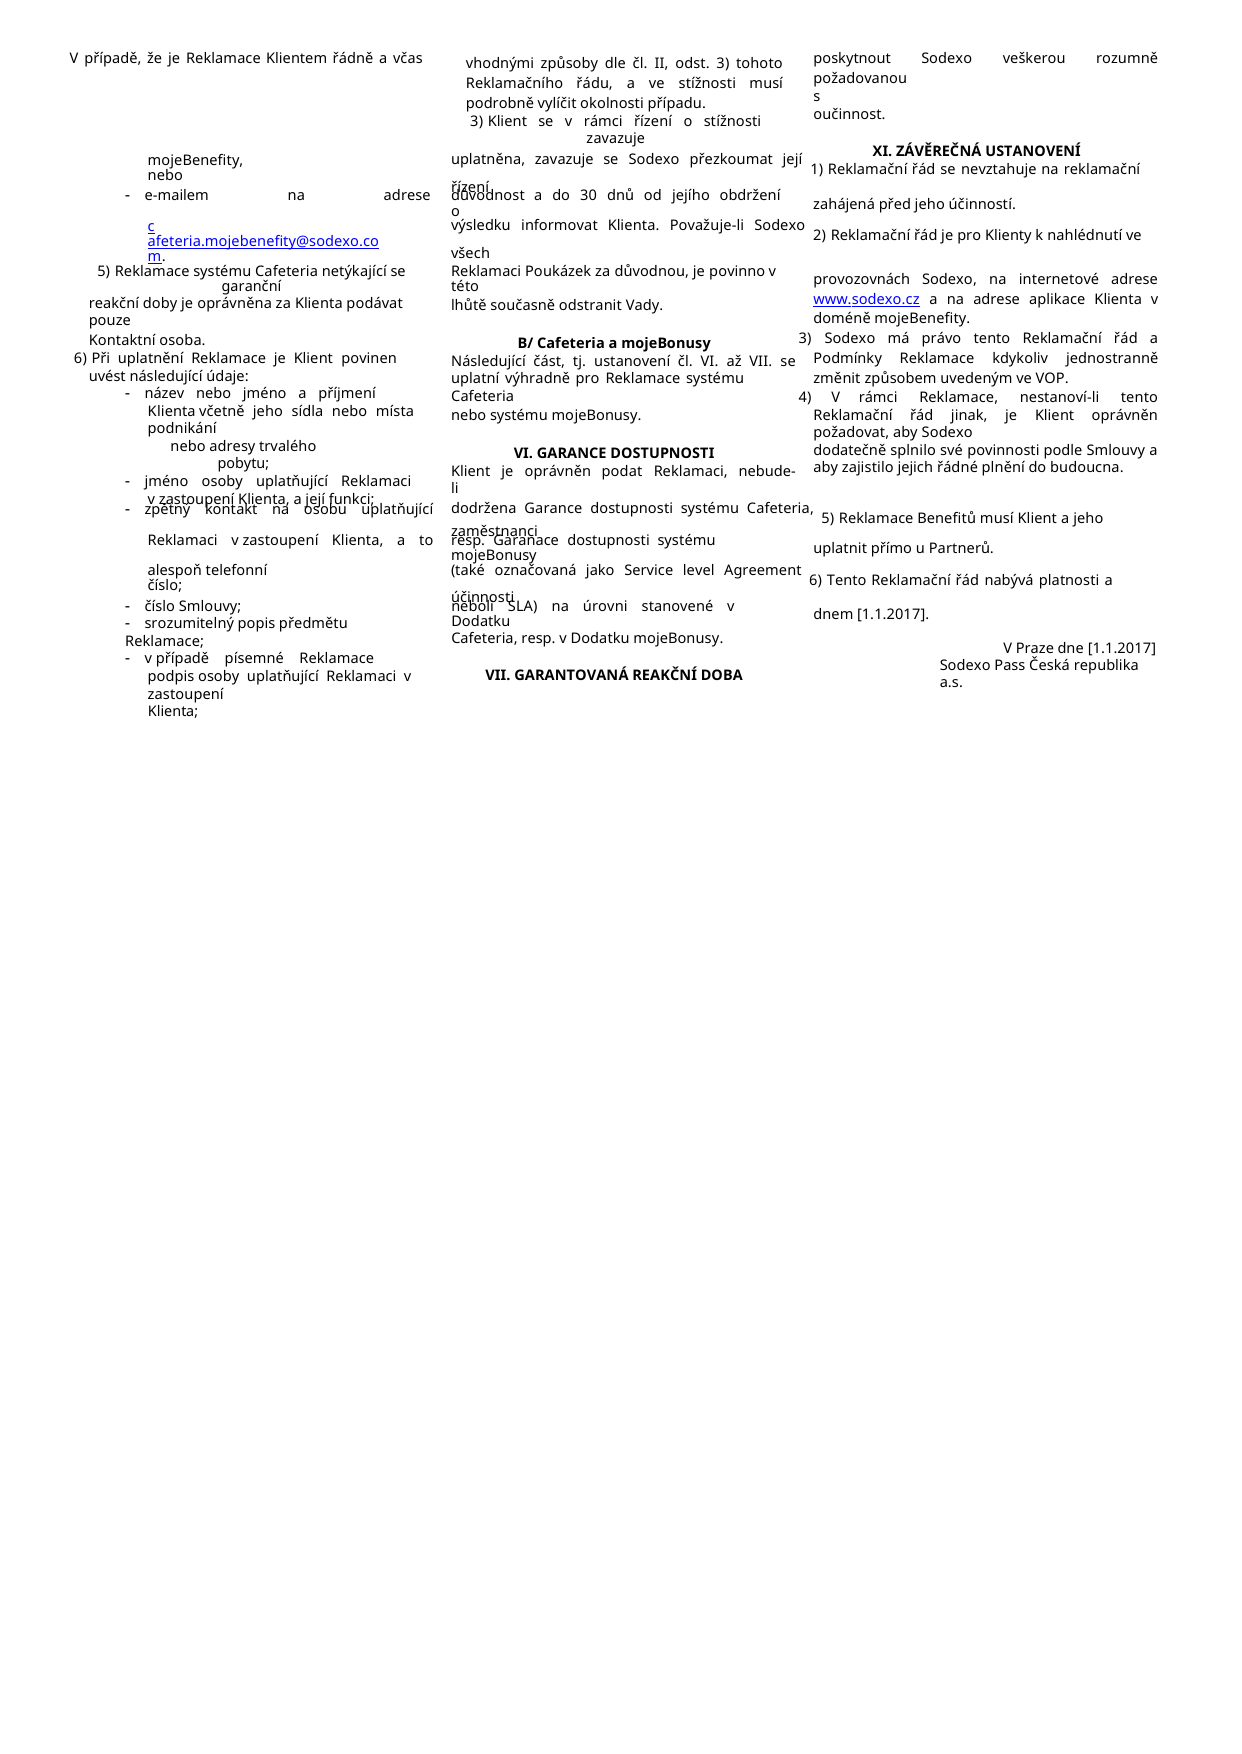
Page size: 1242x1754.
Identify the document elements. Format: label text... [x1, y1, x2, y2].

text alespoň telefonní číslo; [147, 564, 301, 594]
text vhodnými způsoby dle čl. II, odst. 3) tohoto Reklamačního řádu, a ve stížnosti musí podrobně vylíčit okolnosti případu. [466, 53, 783, 112]
text  v případě písemné Reklamace podpis osoby uplatňující Reklamaci v zastoupení [125, 650, 432, 703]
text 6) Při uplatnění Reklamace je Klient povinen uvést následující údaje: [74, 349, 431, 384]
text Klient je oprávněn podat Reklamaci, nebude-li [451, 462, 794, 497]
text  e-mailem na adrese [125, 188, 433, 204]
text nebo adresy trvalého pobytu; [144, 437, 342, 472]
text  jméno osoby uplatňující Reklamaci v zastoupení Klienta, a její funkci; [125, 472, 431, 508]
text zahájená před jeho účinností. [813, 193, 1167, 206]
text  srozumitelný popis předmětu Reklamace; [125, 614, 429, 650]
text 3) Klient se v rámci řízení o stížnosti zavazuje [447, 112, 783, 147]
text Klienta; [144, 703, 201, 720]
text XI. ZÁVĚREČNÁ USTANOVENÍ [863, 140, 1090, 153]
text neboli SLA) na úrovni stanovené v Dodatku [451, 599, 796, 630]
text Následující část, tj. ustanovení čl. VI. až VII. se [451, 352, 794, 370]
text dodatečně splnilo své povinnosti podle Smlouvy a aby zajistilo jejich řádné plnění do budoucna. [813, 441, 1158, 476]
text dodržena Garance dostupnosti systému Cafeteria, 5) Reklamace Benefitů musí Klient a jeho zaměstnanci [451, 508, 1167, 533]
text uplatněna, zavazuje se Sodexo přezkoumat její 1) Reklamační řád se nevztahuje na reklamační řízení [451, 153, 1167, 188]
text lhůtě současně odstranit Vady. [451, 295, 792, 315]
text Reklamaci Poukázek za důvodnou, je povinno v této [451, 264, 794, 295]
text uplatní výhradně pro Reklamace systému Cafeteria [451, 370, 794, 405]
text důvodnost a do 30 dnů od jejího obdržení o [451, 188, 795, 219]
text nebo systému mojeBonusy. [451, 405, 792, 425]
text  název nebo jméno a příjmení Klienta včetně jeho sídla nebo místa podnikání [125, 385, 432, 437]
text reakční doby je oprávněna za Klienta podávat pouze [88, 294, 434, 329]
text cafeteria.mojebenefity@sodexo.com. [147, 219, 392, 264]
text V případě, že je Reklamace Klientem řádně a včas [59, 48, 432, 68]
text  číslo Smlouvy; [125, 599, 429, 614]
text Reklamaci v zastoupení Klienta, a to [147, 533, 433, 548]
text uplatnit přímo u Partnerů. [813, 537, 1167, 550]
text VI. GARANCE DOSTUPNOSTI [505, 442, 723, 462]
text 3) Sodexo má právo tento Reklamační řád a Podmínky Reklamace kdykoliv jednostranně změnit způsobem uvedeným ve VOP. [798, 328, 1158, 388]
text 5) Reklamace systému Cafeteria netýkající se garanční [71, 264, 432, 294]
text poskytnout Sodexo veškerou rozumně požadovanou [813, 48, 1158, 88]
text součinnost. [813, 88, 891, 123]
text B/ Cafeteria a mojeBonusy [511, 332, 717, 352]
text resp. Garanace dostupnosti systému mojeBonusy [451, 533, 796, 564]
text V Praze dne [1.1.2017] Sodexo Pass Česká republika a.s. [939, 640, 1158, 691]
text Kontaktní osoba. [88, 329, 429, 349]
text Cafeteria, resp. v Dodatku mojeBonusy. [451, 630, 792, 647]
text mojeBenefity, nebo [147, 153, 278, 183]
text dnem [1.1.2017]. [813, 603, 932, 623]
text VII. GARANTOVANÁ REAKČNÍ DOBA [477, 665, 750, 685]
text výsledku informovat Klienta. Považuje-li Sodexo 2) Reklamační řád je pro Klienty k nahlédnutí ve všech [451, 219, 1167, 254]
text provozovnách Sodexo, na internetové adrese www.sodexo.cz a na adrese aplikace Klienta v doméně mojeBenefity. [813, 268, 1158, 328]
text 4) V rámci Reklamace, nestanoví-li tento Reklamační řád jinak, je Klient oprávněn požadovat, aby Sodexo [798, 388, 1158, 441]
text (také označovaná jako Service level Agreement 6) Tento Reklamační řád nabývá platnosti a účinnosti [451, 564, 1167, 599]
